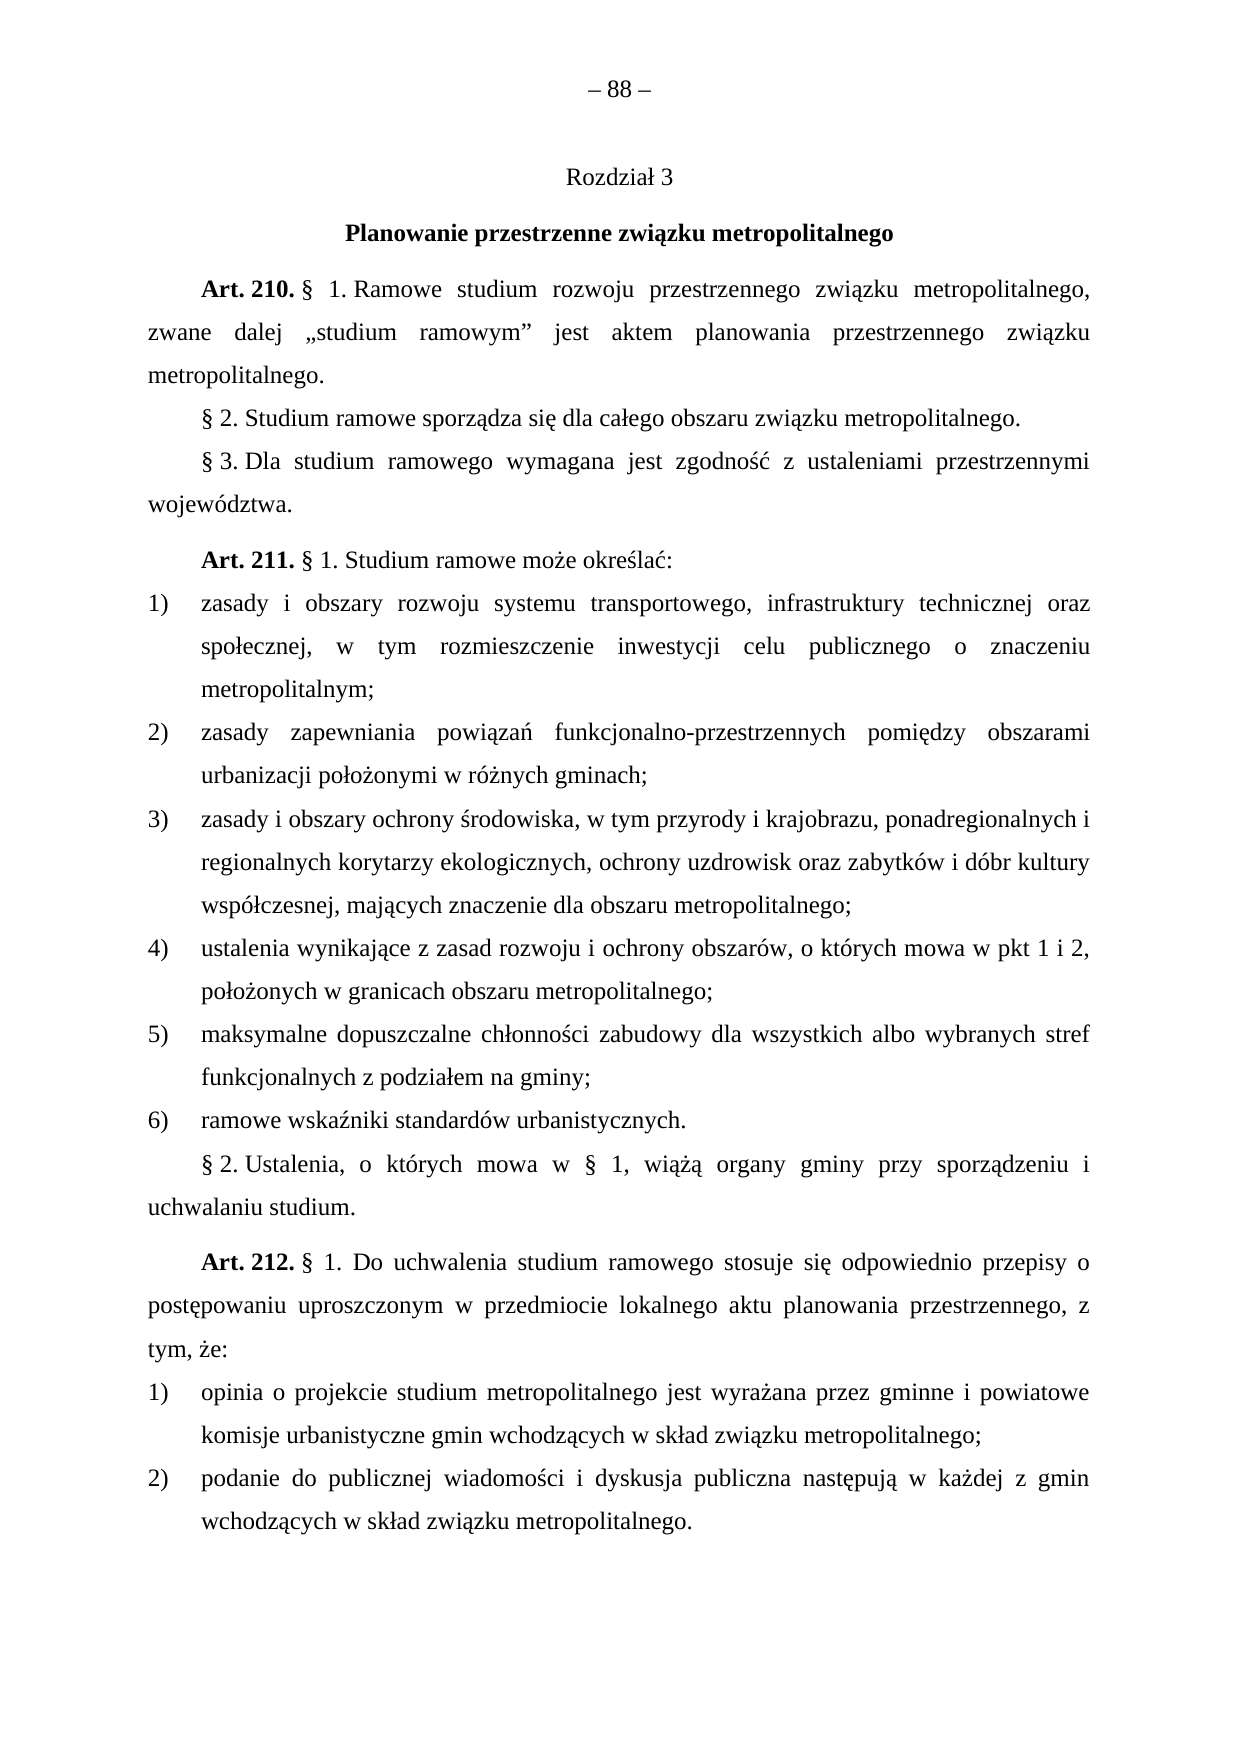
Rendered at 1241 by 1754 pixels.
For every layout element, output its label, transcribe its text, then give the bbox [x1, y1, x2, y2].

text 1) opinia o projekcie studium metropolitalnego jest wyrażana przez gminne i powiatowe komisje urbanistyczne gmin wchodzących w skład związku metropolitalnego; [148, 1377, 1091, 1449]
text 6) ramowe wskaźniki standardów urbanistycznych. [148, 1106, 1091, 1134]
text Rozdział 3 [148, 162, 1091, 191]
text § 3. Dla studium ramowego wymagana jest zgodność z ustaleniami przestrzennymi województwa. [148, 446, 1091, 518]
text 1) zasady i obszary rozwoju systemu transportowego, infrastruktury technicznej oraz społecznej, w tym rozmieszczenie inwestycji celu publicznego o znaczeniu metropolitalnym; [148, 588, 1091, 703]
text 3) zasady i obszary ochrony środowiska, w tym przyrody i krajobrazu, ponadregionalnych i regionalnych korytarzy ekologicznych, ochrony uzdrowisk oraz zabytków i dóbr kultury współczesnej, mających znaczenie dla obszaru metropolitalnego; [148, 804, 1091, 919]
text Art. 210. § 1. Ramowe studium rozwoju przestrzennego związku metropolitalnego, zwane dalej „studium ramowym” jest aktem planowania przestrzennego związku metropolitalnego. [148, 274, 1091, 389]
text Art. 212. § 1. Do uchwalenia studium ramowego stosuje się odpowiednio przepisy o postępowaniu uproszczonym w przedmiocie lokalnego aktu planowania przestrzennego, z tym, że: [148, 1247, 1091, 1362]
text 2) podanie do publicznej wiadomości i dyskusja publiczna następują w każdej z gmin wchodzących w skład związku metropolitalnego. [148, 1463, 1091, 1535]
text § 2. Studium ramowe sporządza się dla całego obszaru związku metropolitalnego. [148, 403, 1091, 432]
text 2) zasady zapewniania powiązań funkcjonalno-przestrzennych pomiędzy obszarami urbanizacji położonymi w różnych gminach; [148, 717, 1091, 789]
text 5) maksymalne dopuszczalne chłonności zabudowy dla wszystkich albo wybranych stref funkcjonalnych z podziałem na gminy; [148, 1019, 1091, 1091]
text § 2. Ustalenia, o których mowa w § 1, wiążą organy gminy przy sporządzeniu i uchwalaniu studium. [148, 1149, 1091, 1221]
text 4) ustalenia wynikające z zasad rozwoju i ochrony obszarów, o których mowa w pkt 1 i 2, położonych w granicach obszaru metropolitalnego; [148, 933, 1091, 1005]
text Planowanie przestrzenne związku metropolitalnego [148, 218, 1091, 247]
text Art. 211. § 1. Studium ramowe może określać: [148, 545, 1091, 574]
